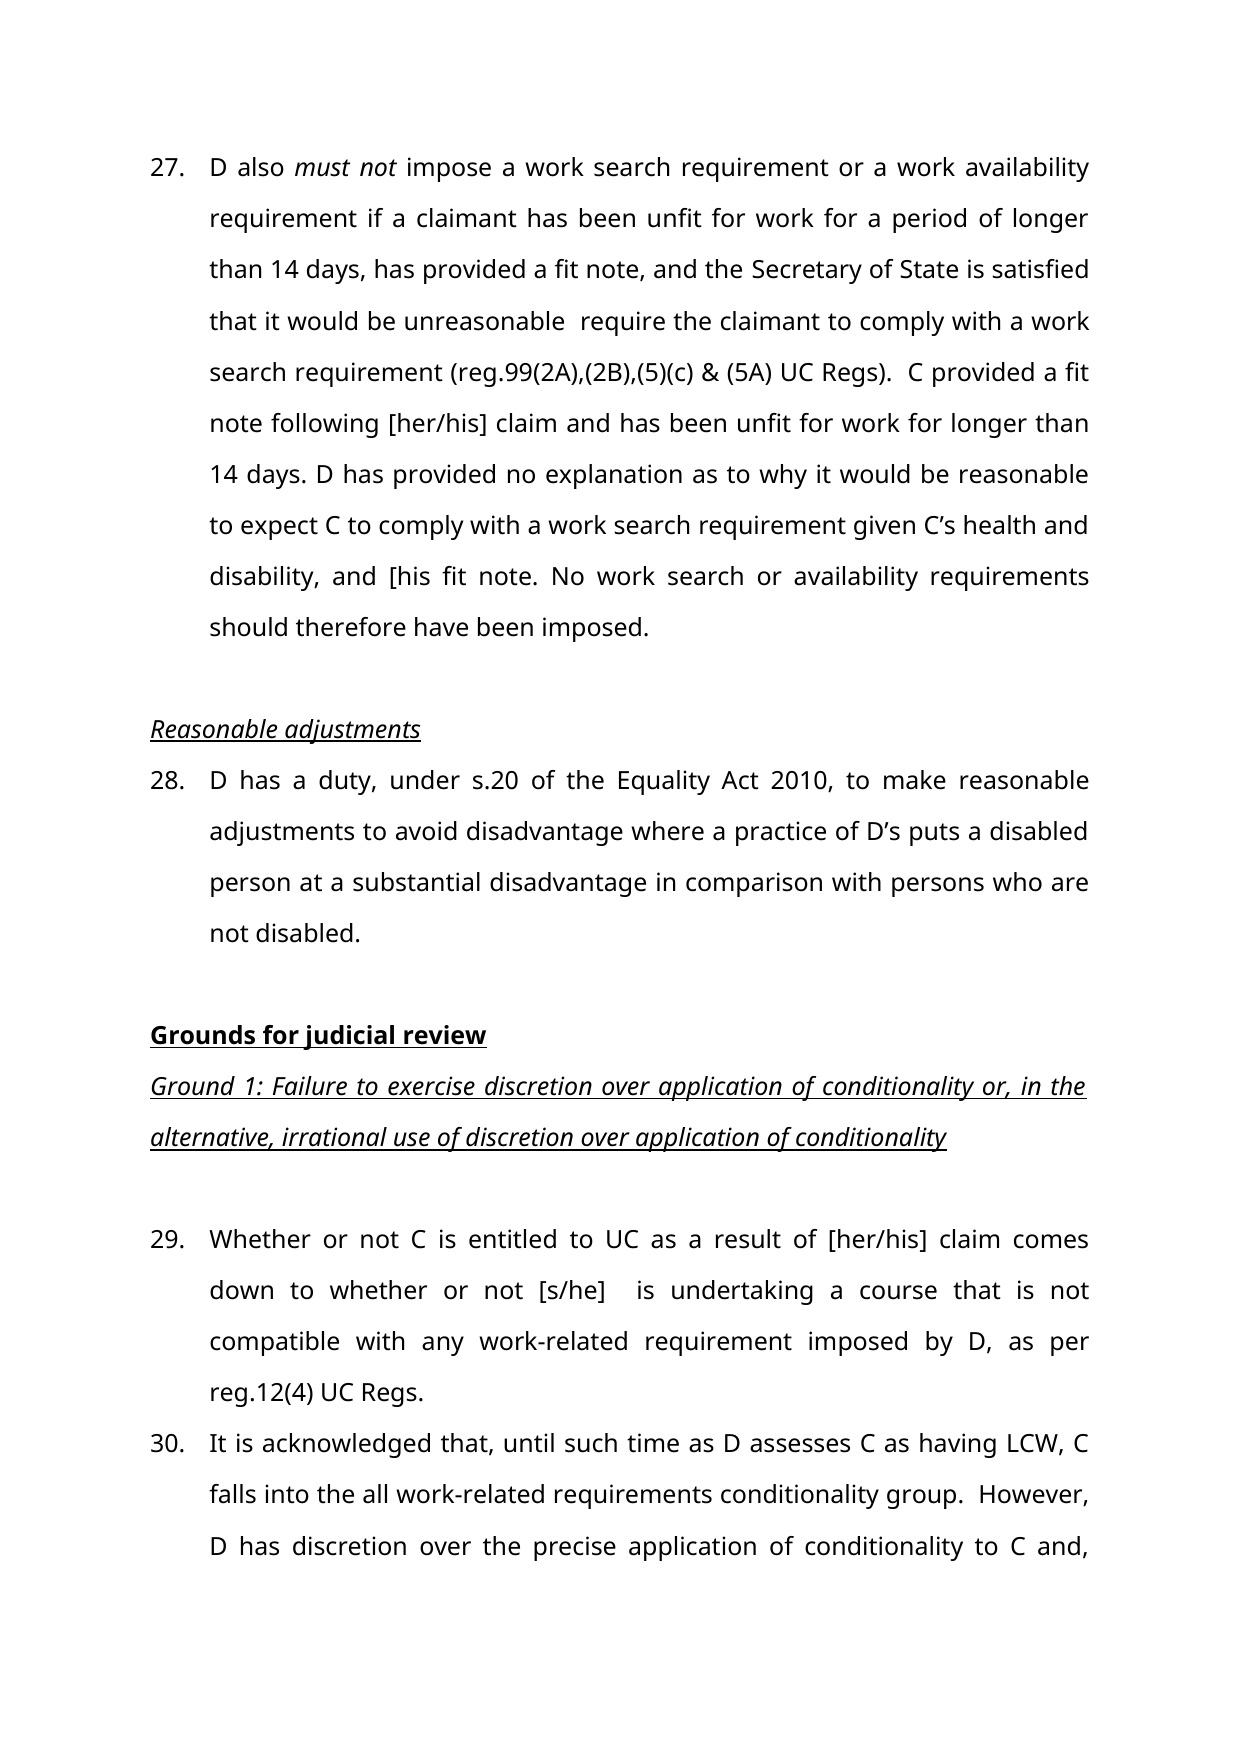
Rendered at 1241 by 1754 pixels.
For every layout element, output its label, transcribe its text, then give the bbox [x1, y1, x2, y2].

list Whether or not C is entitled to UC as a result of [her/his] claim comes down to whether or not [s/he] is undertaking a course that is not compatible with any work-related requirement imposed by D, as per reg.12(4) UC Regs. [150, 1222, 1090, 1409]
list D has a duty, under s.20 of the Equality Act 2010, to make reasonable adjustments to avoid disadvantage where a practice of D’s puts a disabled person at a substantial disadvantage in comparison with persons who are not disabled. [150, 762, 1090, 950]
list D also must not impose a work search requirement or a work availability requirement if a claimant has been unfit for work for a period of longer than 14 days, has provided a fit note, and the Secretary of State is satisfied that it would be unreasonable require the claimant to comply with a work search requirement (reg.99(2A),(2B),(5)(c) & (5A) UC Regs). C provided a fit note following [her/his] claim and has been unfit for work for longer than 14 days. D has provided no explanation as to why it would be reasonable to expect C to comply with a work search requirement given C’s health and disability, and [his fit note. No work search or availability requirements should therefore have been imposed. [150, 150, 1090, 643]
list Reasonable adjustments [150, 711, 1090, 746]
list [150, 1426, 1090, 1562]
list Ground 1: Failure to exercise discretion over application of conditionality or, in the alternative, irrational use of discretion over application of conditionality [150, 1069, 1090, 1154]
list Grounds for judicial review [150, 1018, 1090, 1052]
